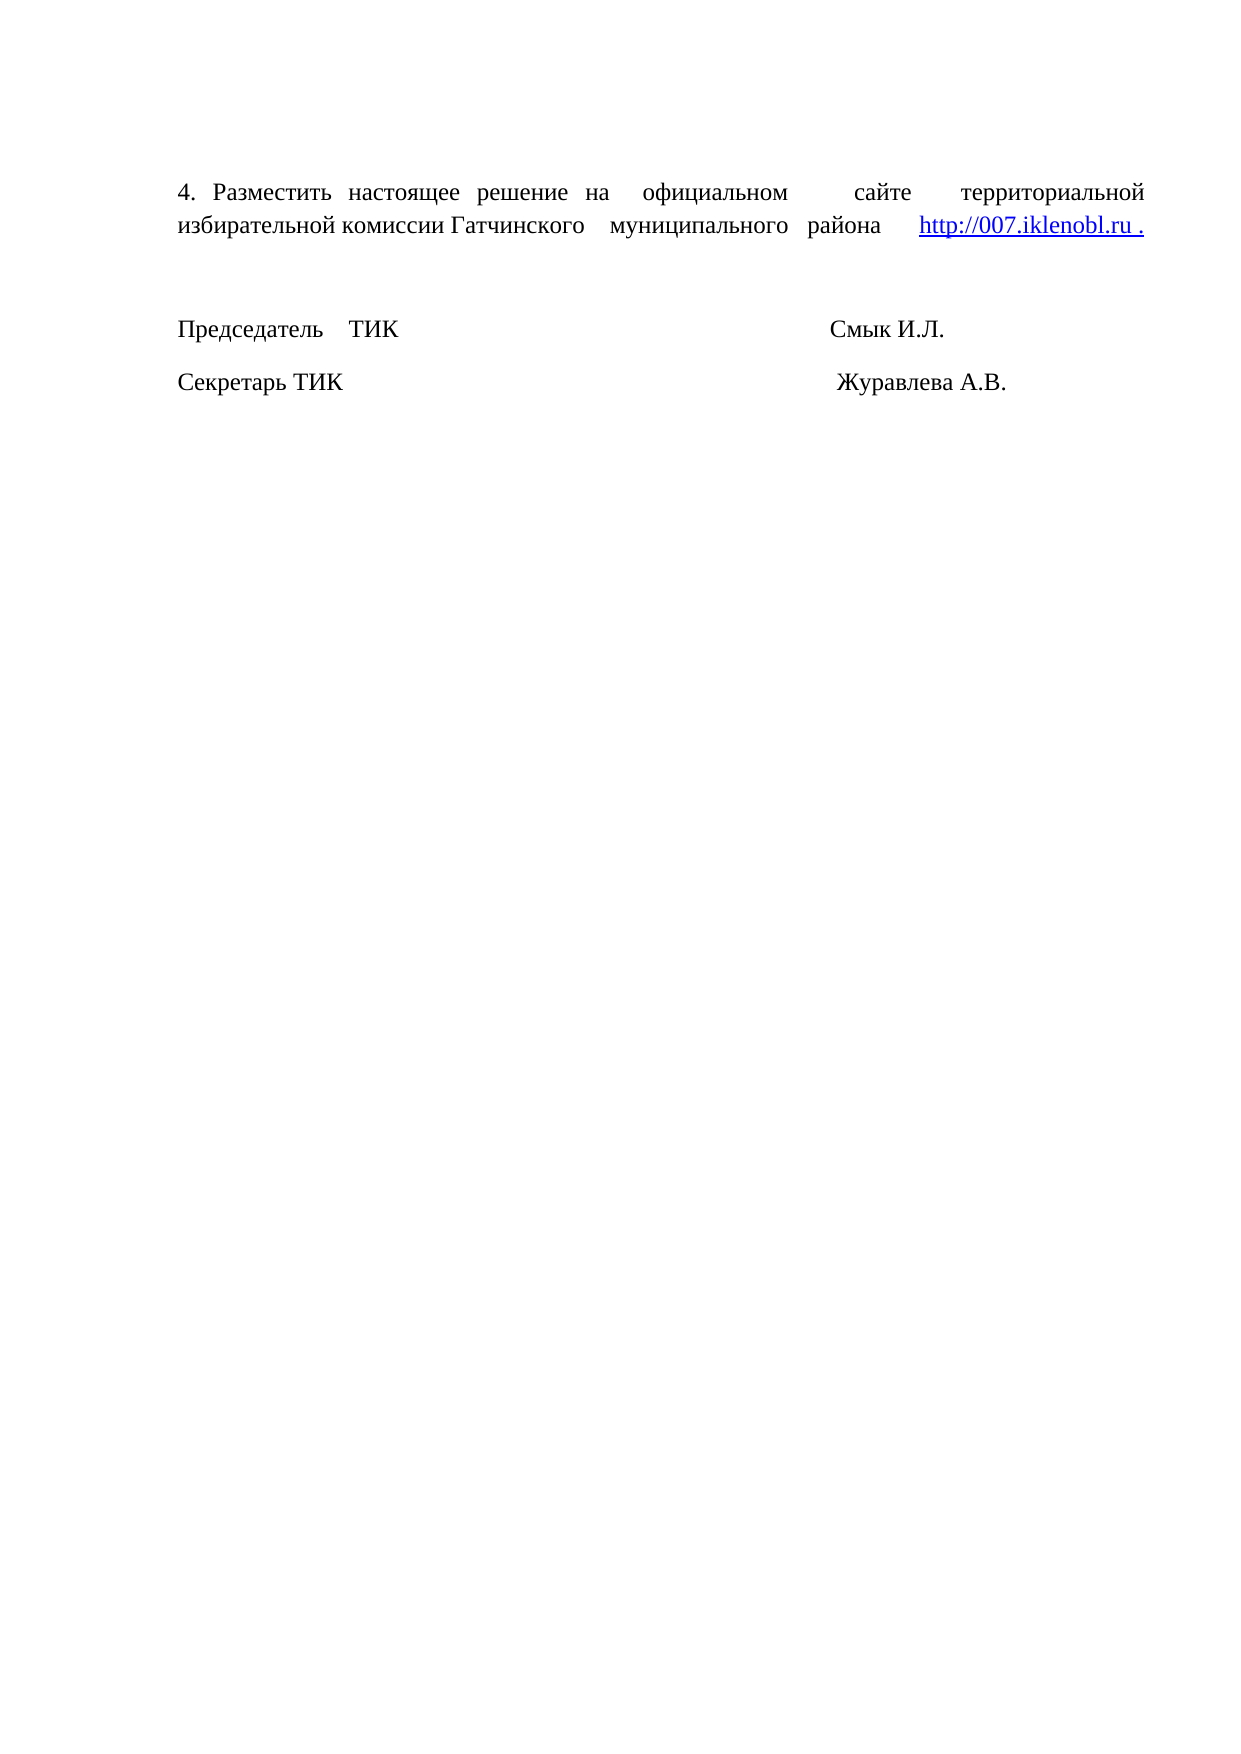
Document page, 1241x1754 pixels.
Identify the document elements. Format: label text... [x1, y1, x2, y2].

text Секретарь ТИК Журавлева А.В. [177, 367, 1152, 396]
text Председатель ТИК Смык И.Л. [177, 314, 1152, 342]
list 4. Разместить настоящее решение на официальном сайте территориальной избирательной комиссии Гатчинского муниципального района http://007.iklenobl.ru . [177, 177, 1145, 239]
